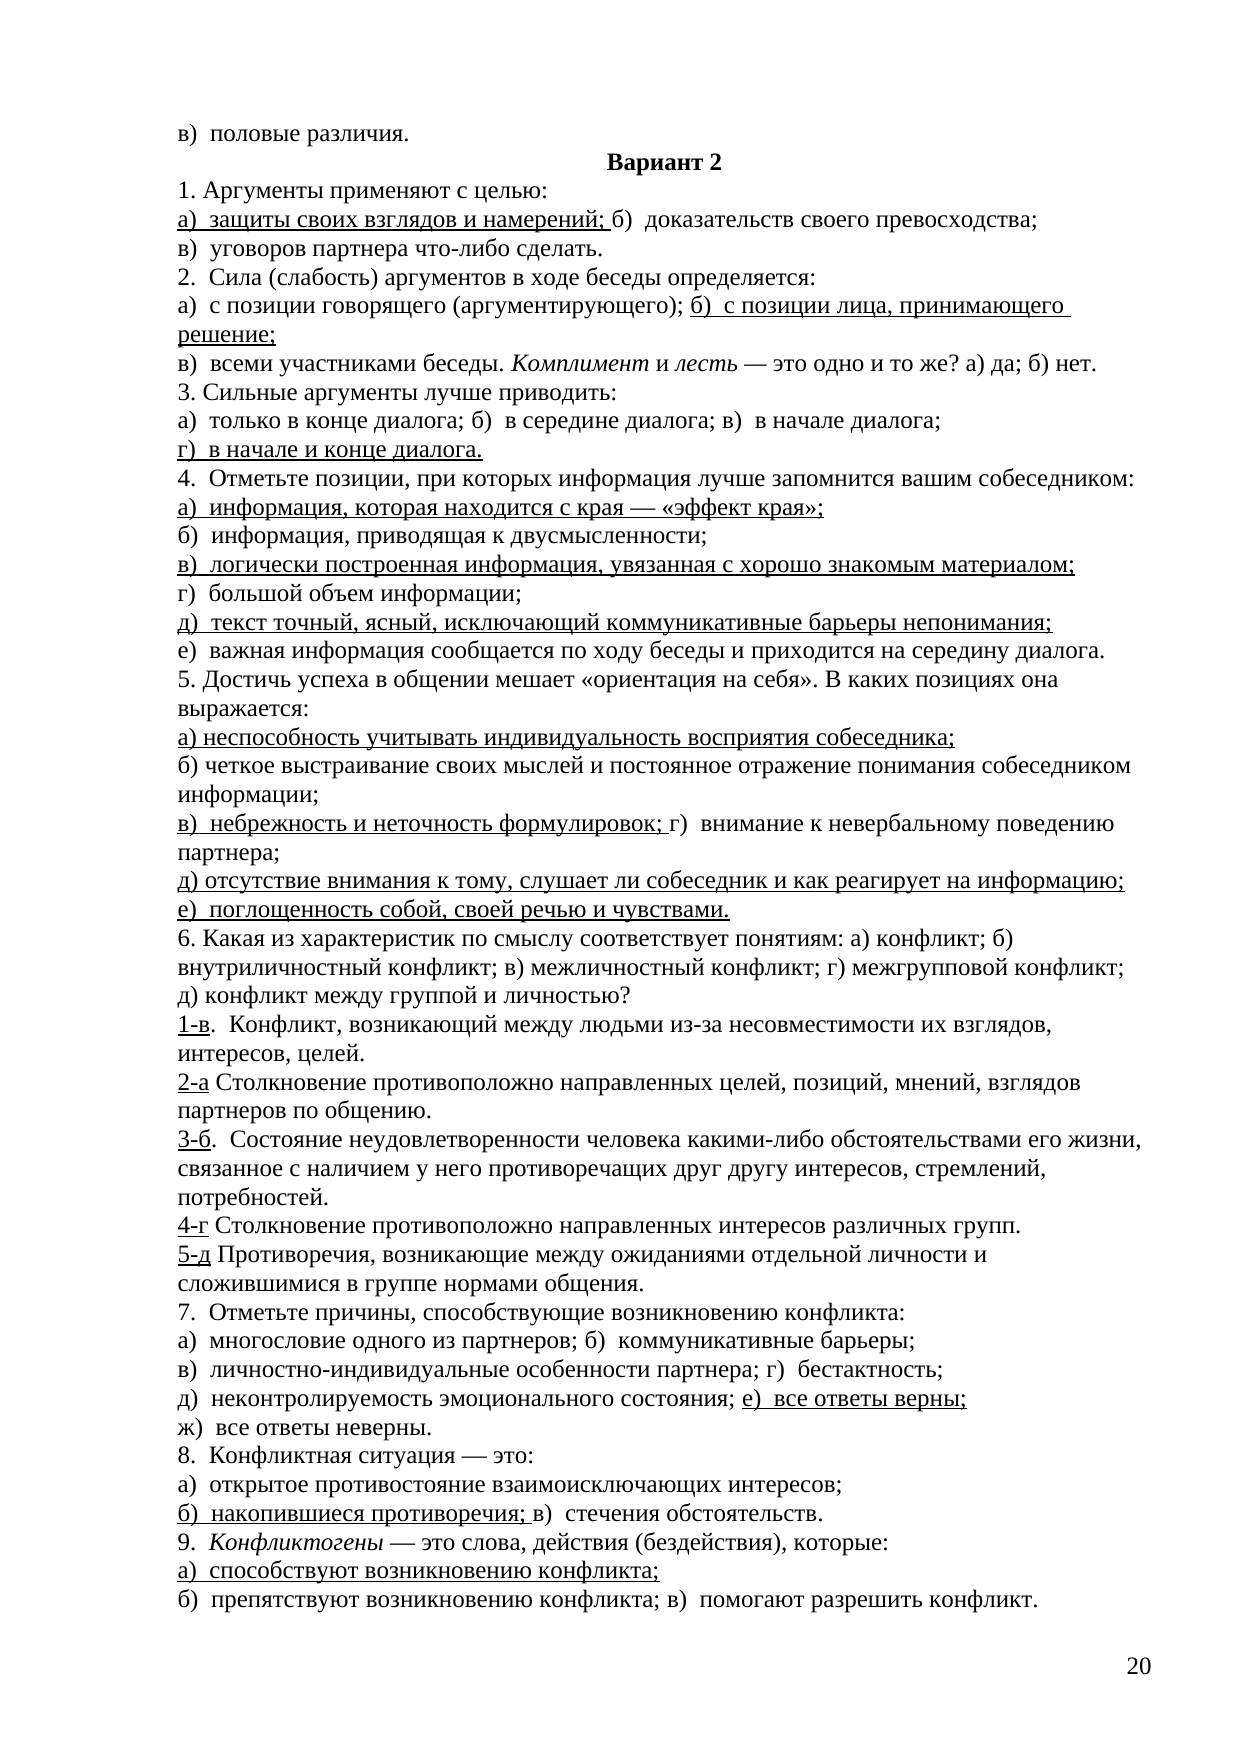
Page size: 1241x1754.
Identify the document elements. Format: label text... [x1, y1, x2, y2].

text г) в начале и конце диалога. [177, 434, 1152, 463]
text Вариант 2 [177, 147, 1152, 176]
text б) информация, приводящая к двусмысленности; [177, 521, 1152, 549]
text 8. Конфликтная ситуация — это: [177, 1441, 1152, 1469]
text 3. Сильные аргументы лучше приводить: [177, 377, 1152, 406]
text е) важная информация сообщается по ходу беседы и приходится на середину диалога. [177, 636, 1152, 664]
text в) половые различия. [177, 118, 1152, 147]
text а) открытое противостояние взаимоисключающих интересов; [177, 1469, 1152, 1498]
text а) многословие одного из партнеров; б) коммуникативные барьеры; [177, 1326, 1152, 1354]
text е) поглощенность собой, своей речью и чувствами. [177, 894, 1152, 923]
text 7. Отметьте причины, способствующие возникновению конфликта: [177, 1297, 1152, 1326]
text в) логически построенная информация, увязанная с хорошо знакомым материалом; [177, 549, 1152, 578]
text б) препятствуют возникновению конфликта; в) помогают разрешить конфликт. [177, 1584, 1152, 1613]
text 3-б. Состояние неудовлетворенности человека какими-либо обстоятельствами его жизни, связанное с наличием у него противоречащих друг другу интересов, стремлений, потребностей. [177, 1124, 1152, 1211]
text в) личностно-индивидуальные особенности партнера; г) бестактность; [177, 1354, 1152, 1383]
text 2. Сила (слабость) аргументов в ходе беседы определяется: [177, 262, 1152, 291]
text 4. Отметьте позиции, при которых информация лучше запомнится вашим собеседником: [177, 463, 1152, 492]
text 6. Какая из характеристик по смыслу соответствует понятиям: а) конфликт; б) внутриличностный конфликт; в) межличностный конфликт; г) межгрупповой конфликт; д) конфликт между группой и личностью? [177, 923, 1152, 1009]
text 2-а Столкновение противоположно направленных целей, позиций, мнений, взглядов партнеров по общению. [177, 1067, 1152, 1124]
text в) уговоров партнера что-либо сделать. [177, 233, 1152, 262]
text б) четкое выстраивание своих мыслей и постоянное отражение понимания собеседником информации; [177, 751, 1152, 808]
text 5-д Противоречия, возникающие между ожиданиями отдельной личности и сложившимися в группе нормами общения. [177, 1239, 1152, 1297]
text а) с позиции говорящего (аргументирующего); б) с позиции лица, принимающего решение; [177, 291, 1152, 348]
text б) накопившиеся противоречия; в) стечения обстоятельств. [177, 1498, 1152, 1527]
text ж) все ответы неверны. [177, 1412, 1152, 1441]
text а) защиты своих взглядов и намерений; б) доказательств своего превосходства; [177, 204, 1152, 233]
text 4-г Столкновение противоположно направленных интересов различных групп. [177, 1211, 1152, 1239]
text д) текст точный, ясный, исключающий коммуникативные барьеры непонимания; [177, 607, 1152, 636]
text д) отсутствие внимания к тому, слушает ли собеседник и как реагирует на информацию; [177, 866, 1152, 894]
text а) способствуют возникновению конфликта; [177, 1556, 1152, 1584]
text 1-в. Конфликт, возникающий между людьми из-за несовместимости их взглядов, интересов, целей. [177, 1009, 1152, 1067]
text а) только в конце диалога; б) в середине диалога; в) в начале диалога; [177, 406, 1152, 434]
text г) большой объем информации; [177, 578, 1152, 607]
text 5. Достичь успеха в общении мешает «ориентация на себя». В каких позициях она выражается: [177, 664, 1152, 722]
text д) неконтролируемость эмоционального состояния; е) все ответы верны; [177, 1383, 1152, 1412]
text 9. Конфликтогены — это слова, действия (бездействия), которые: [177, 1527, 1152, 1556]
text а) неспособность учитывать индивидуальность восприятия собеседника; [177, 722, 1152, 751]
text а) информация, которая находится с края — «эффект края»; [177, 492, 1152, 521]
text в) небрежность и неточность формулировок; г) внимание к невербальному поведению партнера; [177, 808, 1152, 866]
text 1. Аргументы применяют с целью: [177, 176, 1152, 204]
text в) всеми участниками беседы. Комплимент и лесть — это одно и то же? а) да; б) нет. [177, 348, 1152, 377]
